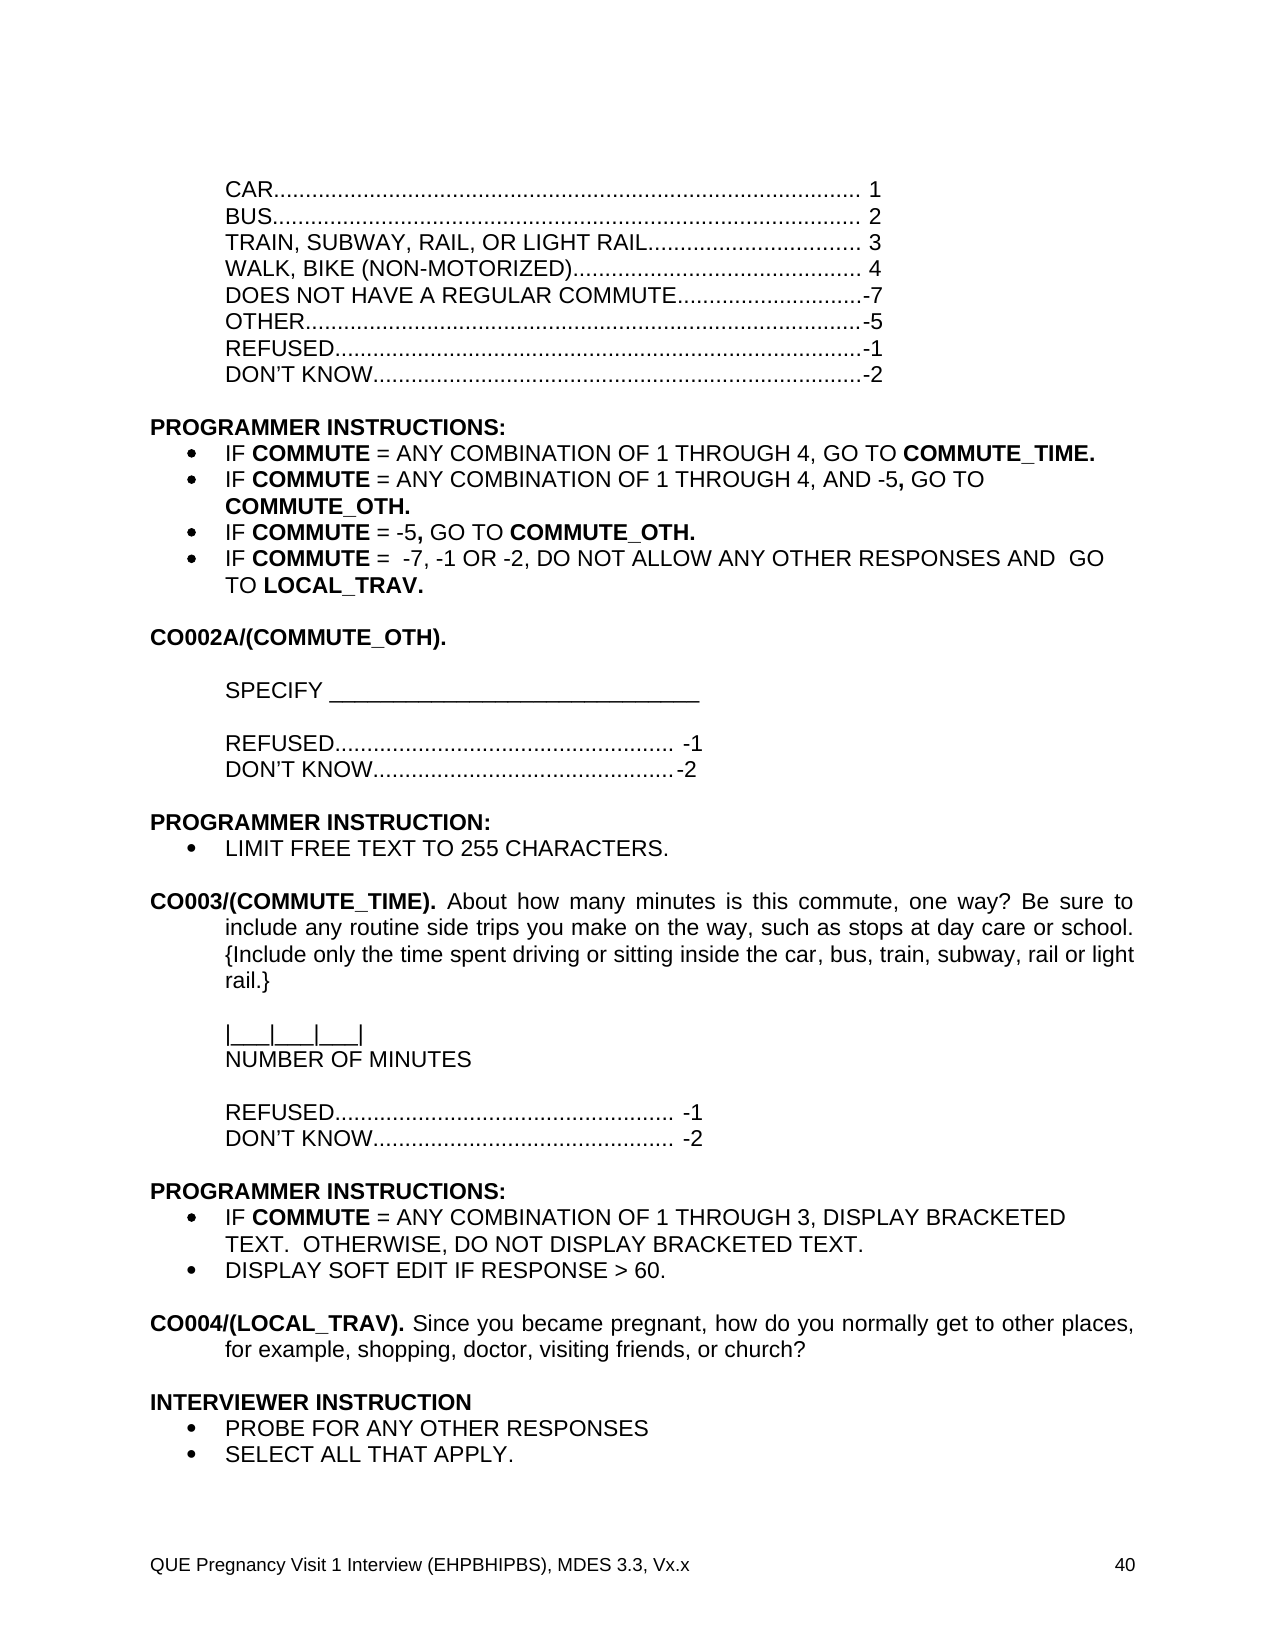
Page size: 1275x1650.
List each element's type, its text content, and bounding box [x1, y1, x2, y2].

text BUS 2 [225, 203, 815, 229]
text SPECIFY _____________________________ [225, 677, 1134, 703]
text CO002A/(COMMUTE_OTH). [150, 624, 1134, 651]
text REFUSED -1 [225, 730, 1134, 756]
list IF COMMUTE = -7, -1 OR -2, DO NOT ALLOW ANY OTHER RESPONSES AND GO TO LOCAL_TRAV. [187, 545, 1134, 598]
text DON’T KNOW -2 [225, 1125, 1134, 1151]
text |___|___|___| [225, 1020, 1134, 1046]
list LIMIT FREE TEXT TO 255 CHARACTERS. [187, 835, 1134, 862]
text PROGRAMMER INSTRUCTIONS: [150, 413, 815, 440]
text DOES NOT HAVE A REGULAR COMMUTE -7 [225, 282, 815, 308]
text REFUSED -1 [225, 334, 815, 361]
text DON’T KNOW -2 [225, 361, 815, 387]
text PROGRAMMER INSTRUCTION: [150, 809, 1134, 835]
subtitle PROGRAMMER INSTRUCTIONS: [150, 1178, 1134, 1204]
text OTHER -5 [225, 308, 815, 334]
text CO003/(COMMUTE_TIME). About how many minutes is this commute, one way? Be sure to include any routine side trips you make on the way, such as stops at day care or school. {Include only the time spent driving or sitting inside the car, bus, train, subway, rail or light rail.} [150, 888, 1134, 993]
text SELECT THAT APPLY. [187, 1441, 1134, 1468]
list IF COMMUTE = ANY COMBINATION OF 1 THROUGH 4, GO TO COMMUTE_TIME. [187, 440, 1134, 466]
text IF COMMUTE = ANY COMBINATION OF 1 THROUGH 3, DISPLAY BRACKETED TEXT. OTHERWISE, DO NOT DISPLAY BRACKETED TEXT. [187, 1204, 1134, 1257]
text PROBE FOR ANY OTHER RESPONSES [187, 1415, 1134, 1441]
text REFUSED -1 [225, 1099, 1134, 1125]
text DON’T KNOW -2 [225, 756, 1134, 782]
list IF COMMUTE = ANY COMBINATION OF 1 THROUGH 4, AND -5, GO TO COMMUTE_OTH. [187, 466, 1134, 519]
text CAR 1 [225, 176, 815, 203]
text CO004/(LOCAL_TRAV). Since you became pregnant, how do you normally get to other places, for example, shopping, doctor, visiting friends, or church? [150, 1309, 1134, 1362]
subtitle INTERVIEWER INSTRUCTION [150, 1389, 1134, 1415]
text DISPLAY SOFT EDIT IF RESPONSE > 60. [187, 1257, 1134, 1283]
text TRAIN, SUBWAY, , OR LIGHT 3 [225, 229, 815, 255]
text WALK, (NON-MOTORIZED) 4 [225, 255, 815, 282]
text NUMBER OF MINUTES [225, 1046, 1134, 1072]
list IF COMMUTE = -5, GO TO COMMUTE_OTH. [187, 519, 1134, 545]
